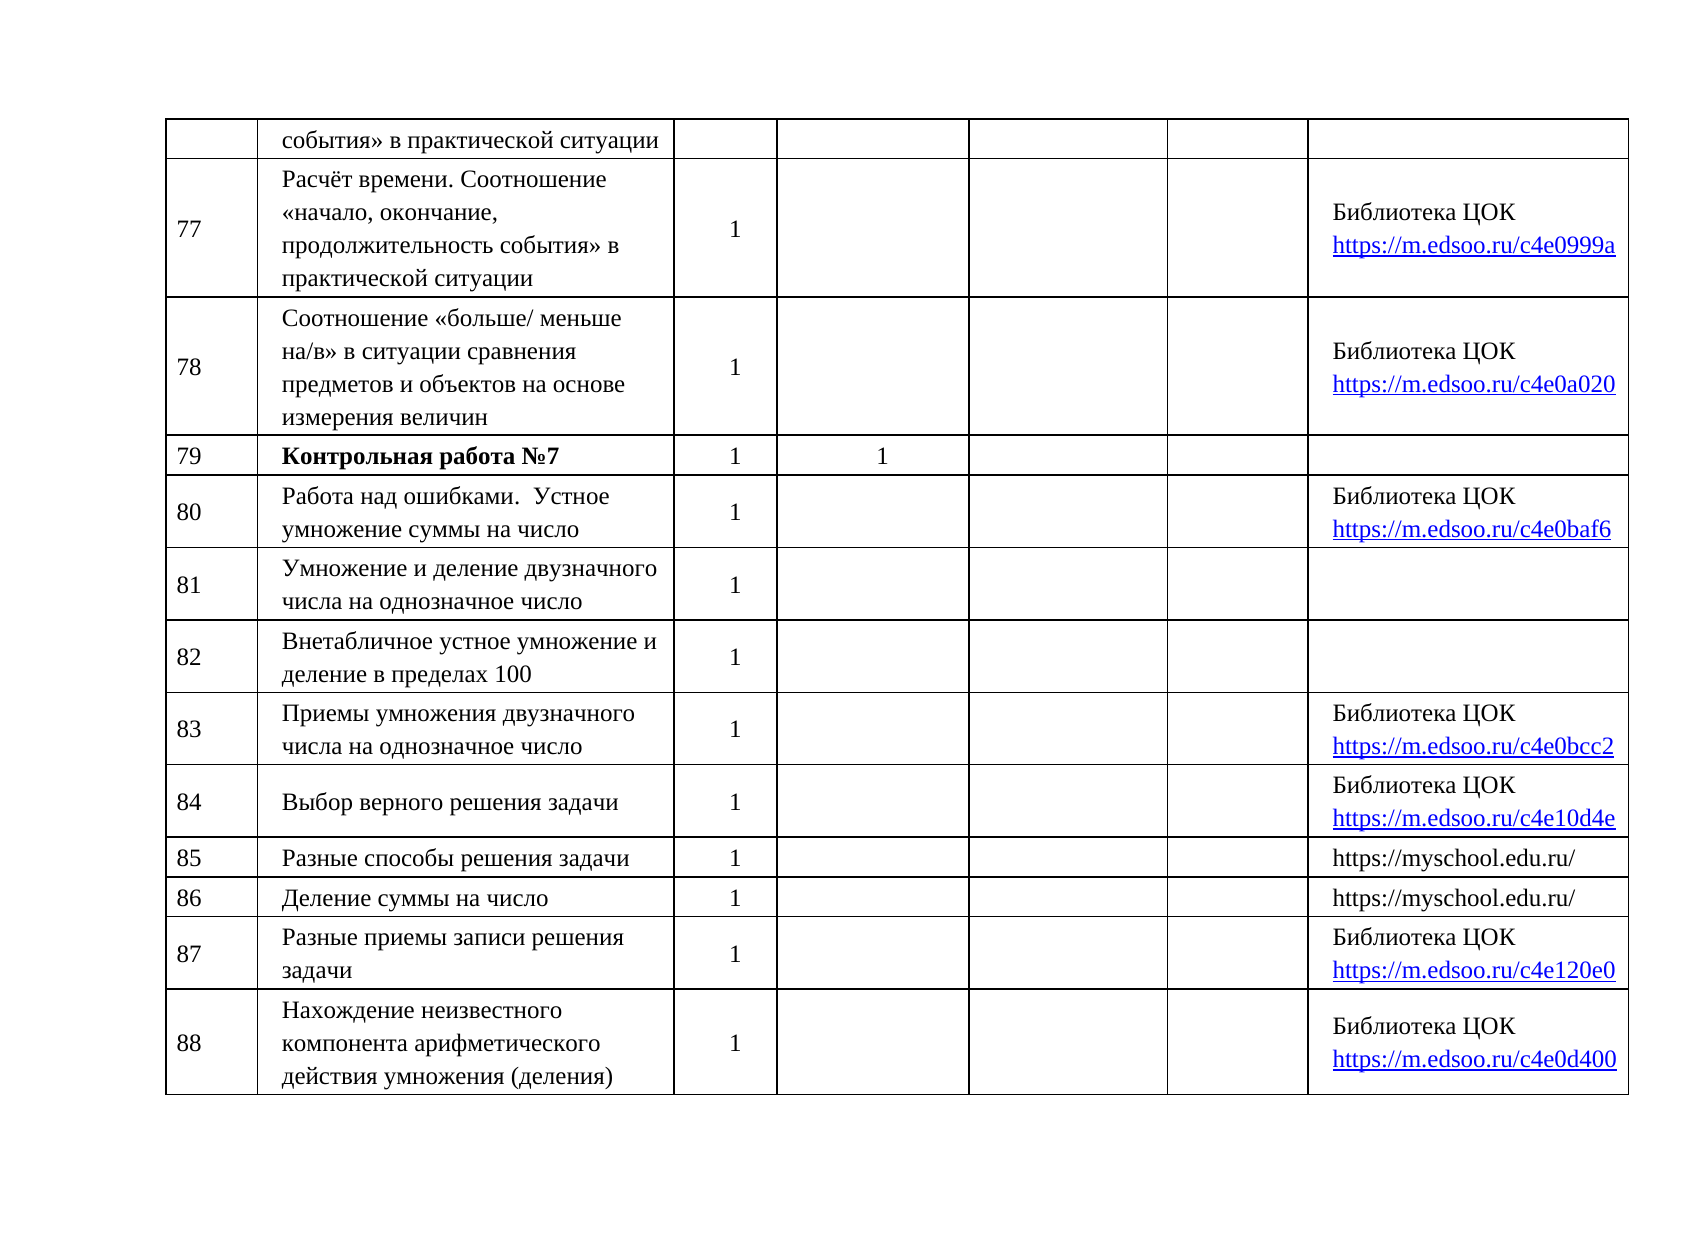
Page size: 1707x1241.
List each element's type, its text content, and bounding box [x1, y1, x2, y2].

table_cell 1 [675, 878, 776, 916]
table_cell 83 [167, 693, 257, 764]
table_cell [970, 436, 1167, 474]
table_cell [1168, 693, 1307, 764]
table_cell [778, 621, 968, 691]
table_cell [1309, 621, 1628, 691]
table_cell Разные приемы записи решения задачи [258, 917, 673, 988]
table_cell [1309, 548, 1628, 619]
table_cell [970, 917, 1167, 988]
table_cell 1 [675, 120, 776, 157]
table_cell [1168, 548, 1307, 619]
table_cell 84 [167, 765, 257, 836]
table_cell [778, 917, 968, 988]
table_cell [970, 878, 1167, 916]
table_cell [1168, 436, 1307, 474]
table_cell 1 [675, 159, 776, 296]
table_cell Расчёт времени. Соотношение «начало, окончание, продолжительность события» в практической ситуации [258, 159, 673, 296]
table_cell Библиотека ЦОК https://m.edsoo.ru/c4e0baf6 [1309, 476, 1628, 547]
table_cell [970, 990, 1167, 1093]
table_cell [778, 476, 968, 547]
table_cell Приемы умножения двузначного числа на однозначное число [258, 693, 673, 764]
table_cell [1168, 621, 1307, 691]
table_cell Библиотека ЦОК https://m.edsoo.ru/c4e0d400 [1309, 990, 1628, 1093]
table_cell Контрольная работа №7 [258, 436, 673, 474]
table_cell https://myschool.edu.ru/ [1309, 878, 1628, 916]
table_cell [258, 120, 673, 157]
table_cell 76 [167, 120, 257, 157]
table_cell [970, 159, 1167, 296]
table_cell Работа над ошибками. Устное умножение суммы на число [258, 476, 673, 547]
table_cell Выбор верного решения задачи [258, 765, 673, 836]
table_cell [778, 120, 968, 157]
table_cell [970, 120, 1167, 157]
table_cell [970, 765, 1167, 836]
table_cell 79 [167, 436, 257, 474]
table_cell Внетабличное устное умножение и деление в пределах 100 [258, 621, 673, 691]
table_cell [970, 476, 1167, 547]
table_cell 81 [167, 548, 257, 619]
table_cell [1309, 120, 1628, 157]
table_cell 77 [167, 159, 257, 296]
table_cell 1 [675, 298, 776, 434]
table_cell Разные способы решения задачи [258, 838, 673, 876]
table_cell 86 [167, 878, 257, 916]
table_cell [778, 765, 968, 836]
table_cell [1168, 878, 1307, 916]
table_cell 1 [778, 436, 968, 474]
table_cell 1 [675, 548, 776, 619]
table_cell Библиотека ЦОК https://m.edsoo.ru/c4e0bcc2 [1309, 693, 1628, 764]
table_cell [778, 548, 968, 619]
table_cell Нахождение неизвестного компонента арифметического действия умножения (деления) [258, 990, 673, 1093]
table_cell 1 [675, 621, 776, 691]
table_cell [970, 838, 1167, 876]
table_cell Деление суммы на число [258, 878, 673, 916]
table_cell [970, 548, 1167, 619]
table_cell 85 [167, 838, 257, 876]
table_cell https://myschool.edu.ru/ [1309, 838, 1628, 876]
table_cell Библиотека ЦОК https://m.edsoo.ru/c4e0999a [1309, 159, 1628, 296]
table_cell 88 [167, 990, 257, 1093]
table_cell [1168, 917, 1307, 988]
table_cell [778, 878, 968, 916]
table_cell [970, 621, 1167, 691]
table_cell [778, 838, 968, 876]
table_cell 87 [167, 917, 257, 988]
table_cell 1 [675, 765, 776, 836]
table_cell Библиотека ЦОК https://m.edsoo.ru/c4e0a020 [1309, 298, 1628, 434]
table_cell [1168, 990, 1307, 1093]
table_cell [1168, 298, 1307, 434]
table_cell [778, 159, 968, 296]
table_cell 78 [167, 298, 257, 434]
table_cell [778, 693, 968, 764]
table_cell Умножение и деление двузначного числа на однозначное число [258, 548, 673, 619]
table_cell Библиотека ЦОК https://m.edsoo.ru/c4e120e0 [1309, 917, 1628, 988]
table_cell 1 [675, 917, 776, 988]
table_cell [1168, 159, 1307, 296]
table_cell [1168, 765, 1307, 836]
table_cell 1 [675, 693, 776, 764]
table_cell [778, 990, 968, 1093]
table_cell 82 [167, 621, 257, 691]
table_cell [1168, 838, 1307, 876]
table_cell 80 [167, 476, 257, 547]
table_cell Библиотека ЦОК https://m.edsoo.ru/c4e10d4e [1309, 765, 1628, 836]
table_cell [1168, 120, 1307, 157]
table_cell [970, 298, 1167, 434]
table_cell 1 [675, 476, 776, 547]
table_cell 1 [675, 436, 776, 474]
table_cell [1168, 476, 1307, 547]
table_cell Соотношение «больше/ меньше на/в» в ситуации сравнения предметов и объектов на основе измерения величин [258, 298, 673, 434]
table_cell [778, 298, 968, 434]
table_cell 1 [675, 990, 776, 1093]
table_cell [970, 693, 1167, 764]
table_cell 1 [675, 838, 776, 876]
table_cell [1309, 436, 1628, 474]
